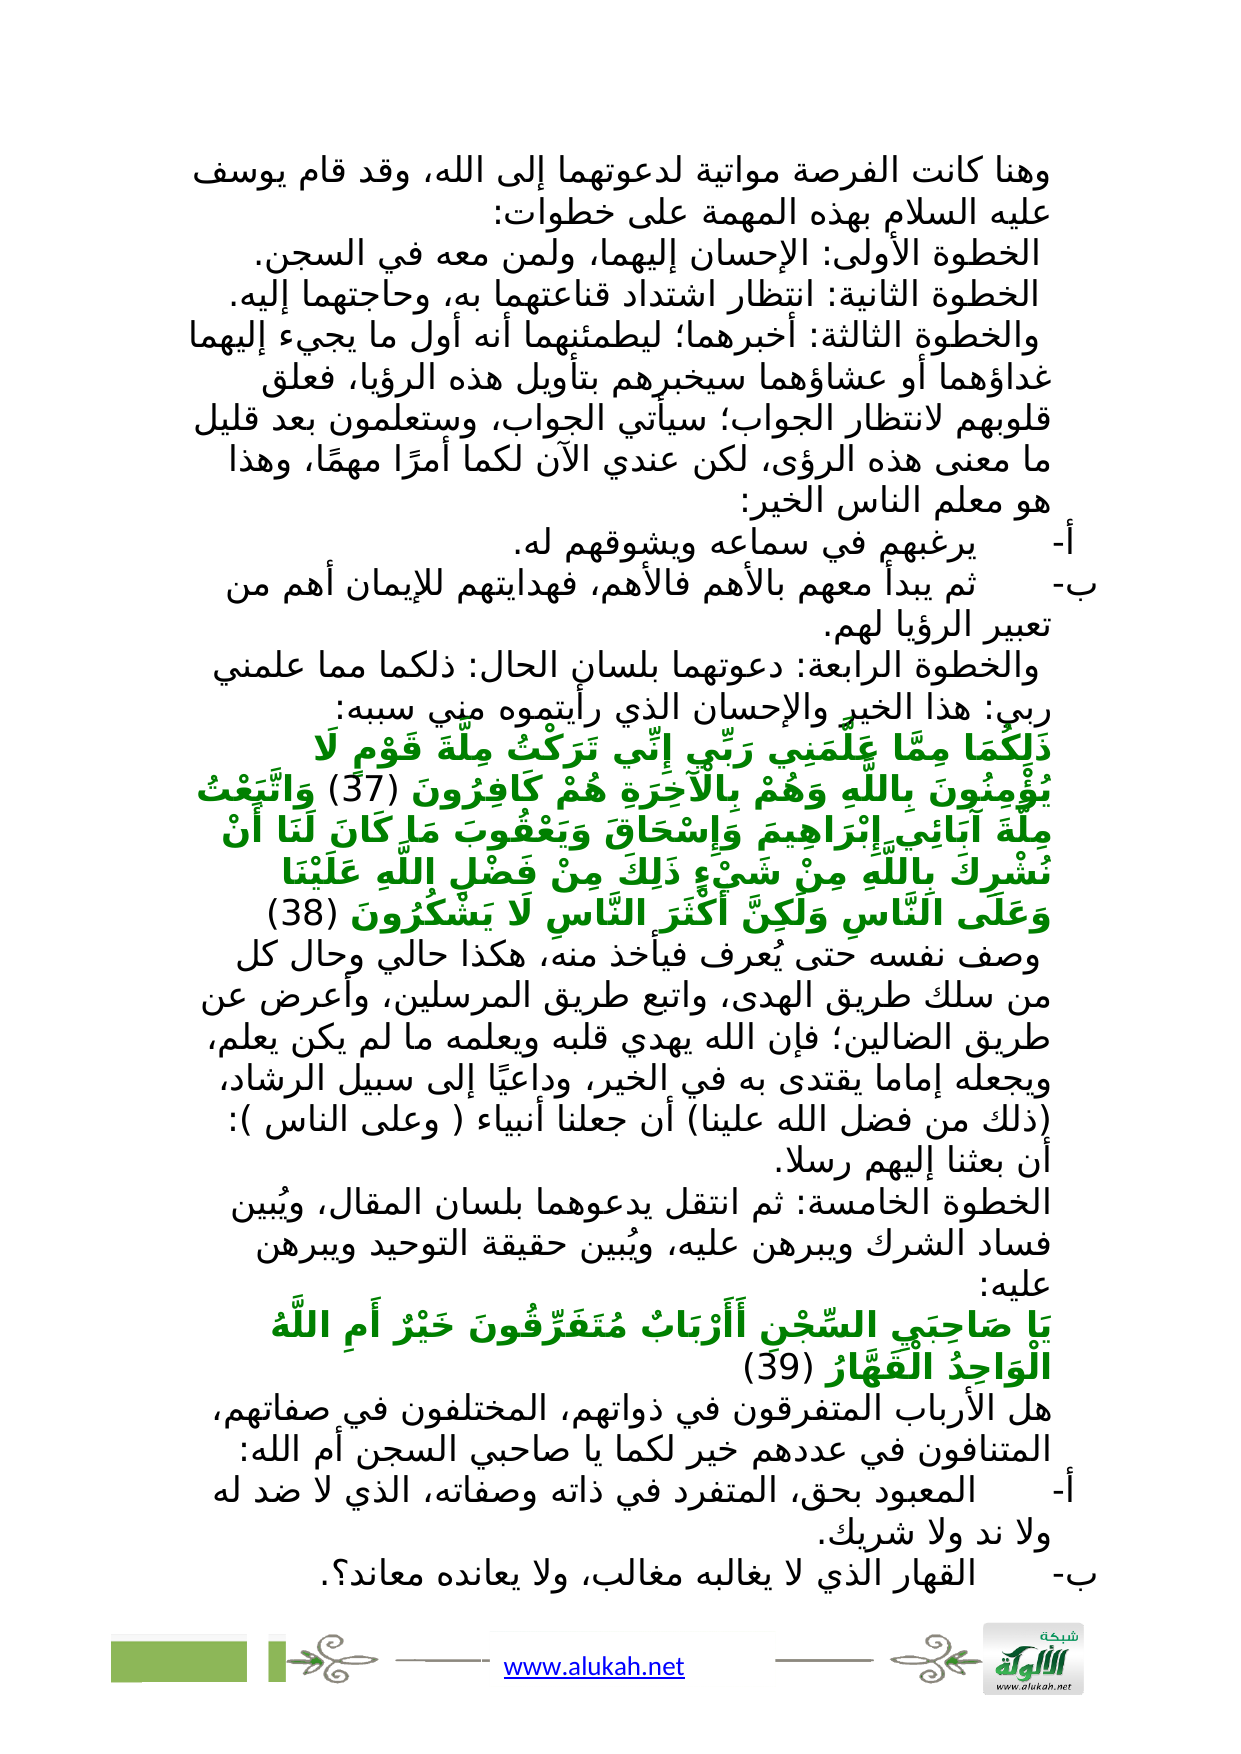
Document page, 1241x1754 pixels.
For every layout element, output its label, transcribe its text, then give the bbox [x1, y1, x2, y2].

text يَا صَاحِبَيِ السِّجْنِ أَأَرْبَابٌ مُتَفَرِّقُونَ خَيْرٌ أَمِ اللَّهُ الْوَاحِدُ الْقَهَّارُ (39) [187, 1305, 1053, 1387]
text الخطوة الثانية: انتظار اشتداد قناعتهما به، وحاجتهما إليه. [187, 274, 1053, 315]
text وهنا كانت الفرصة مواتية لدعوتهما إلى الله، وقد قام يوسف عليه السلام بهذه المهمة على خطوات: [187, 150, 1053, 232]
text والخطوة الرابعة: دعوتهما بلسان الحال: ذلكما مما علمني ربي: هذا الخير والإحسان الذي رأيتموه مني سببه: [187, 645, 1053, 727]
picture [482, 1642, 700, 1697]
list القهار الذي لا يغالبه مغالب، ولا يعانده معاند؟. [187, 1552, 1053, 1594]
picture [109, 1620, 1085, 1702]
text هل الأرباب المتفرقون في ذواتهم، المختلفون في صفاتهم، المتنافون في عددهم خير لكما يا صاحبي السجن أم الله: [187, 1387, 1053, 1470]
list الخطوة الخامسة: ثم انتقل يدعوهما بلسان المقال، ويُبين فساد الشرك ويبرهن عليه، ويُبين حقيقة التوحيد ويبرهن عليه: [187, 1181, 1053, 1305]
list المعبود بحق، المتفرد في ذاته وصفاته، الذي لا ضد له ولا ند ولا شريك. [187, 1470, 1053, 1552]
text الخطوة الأولى: الإحسان إليهما، ولمن معه في السجن. [187, 232, 1053, 274]
list ثم يبدأ معهم بالأهم فالأهم، فهدايتهم للإيمان أهم من تعبير الرؤيا لهم. [187, 562, 1053, 645]
text ذَلِكُمَا مِمَّا عَلَّمَنِي رَبِّي إِنِّي تَرَكْتُ مِلَّةَ قَوْمٍ لَا يُؤْمِنُونَ بِاللَّهِ وَهُمْ بِالْآخِرَةِ هُمْ كَافِرُونَ (37) وَاتَّبَعْتُ مِلَّةَ آبَائِي إِبْرَاهِيمَ وَإِسْحَاقَ وَيَعْقُوبَ مَا كَانَ لَنَا أَنْ نُشْرِكَ بِاللَّهِ مِنْ شَيْءٍ ذَلِكَ مِنْ فَضْلِ اللَّهِ عَلَيْنَا وَعَلَى النَّاسِ وَلَكِنَّ أَكْثَرَ النَّاسِ لَا يَشْكُرُونَ (38) [187, 727, 1053, 934]
text والخطوة الثالثة: أخبرهما؛ ليطمئنهما أنه أول ما يجيء إليهما غداؤهما أو عشاؤهما سيخبرهم بتأويل هذه الرؤيا، فعلق قلوبهم لانتظار الجواب؛ سيأتي الجواب، وستعلمون بعد قليل ما معنى هذه الرؤى، لكن عندي الآن لكما أمرًا مهمًا، وهذا هو معلم الناس الخير: [187, 315, 1053, 521]
list يرغبهم في سماعه ويشوقهم له. [187, 521, 1053, 562]
list وصف نفسه حتى يُعرف فيأخذ منه، هكذا حالي وحال كل من سلك طريق الهدى، واتبع طريق المرسلين، وأعرض عن طريق الضالين؛ فإن الله يهدي قلبه ويعلمه ما لم يكن يعلم، ويجعله إماما يقتدى به في الخير، وداعيًا إلى سبيل الرشاد، (ذلك من فضل الله علينا) أن جعلنا أنبياء ( وعلى الناس ): أن بعثنا إليهم رسلا. [187, 934, 1053, 1181]
